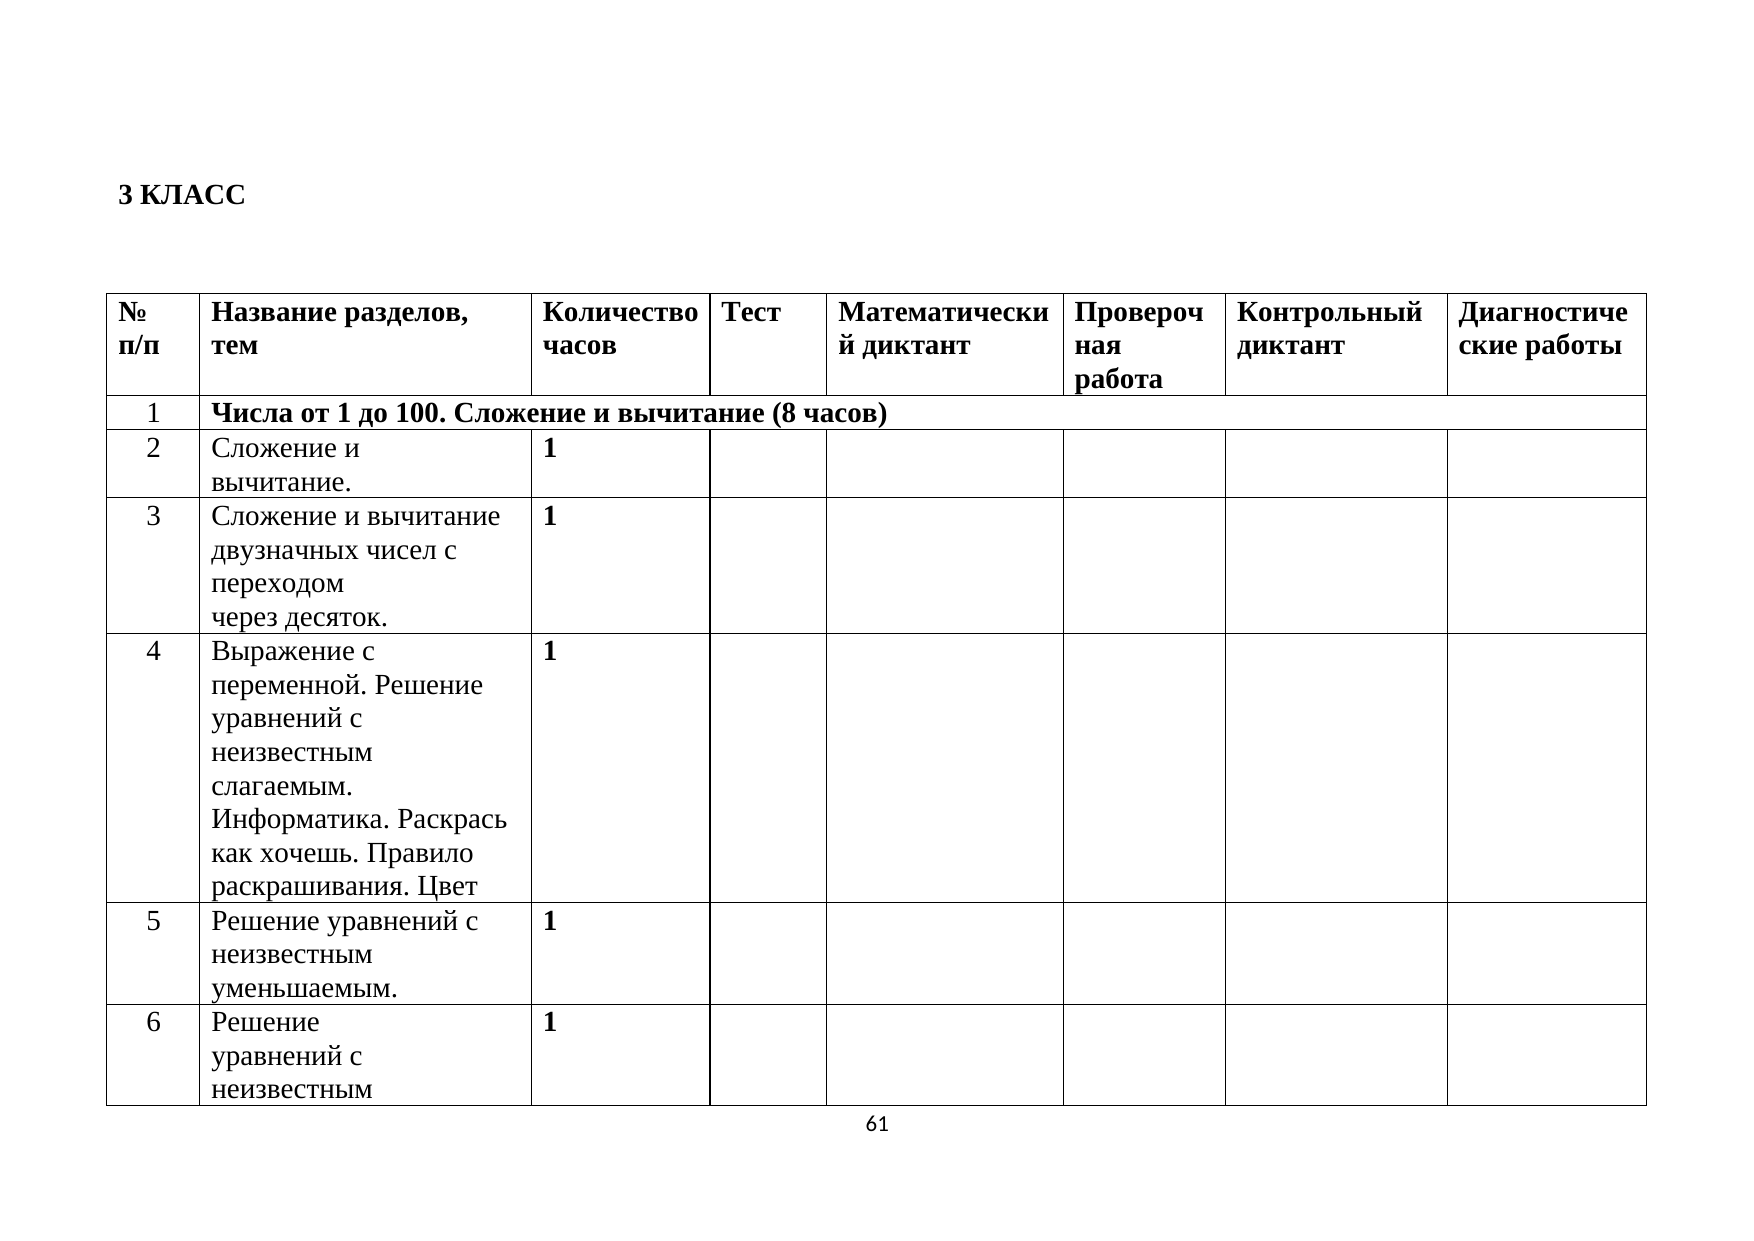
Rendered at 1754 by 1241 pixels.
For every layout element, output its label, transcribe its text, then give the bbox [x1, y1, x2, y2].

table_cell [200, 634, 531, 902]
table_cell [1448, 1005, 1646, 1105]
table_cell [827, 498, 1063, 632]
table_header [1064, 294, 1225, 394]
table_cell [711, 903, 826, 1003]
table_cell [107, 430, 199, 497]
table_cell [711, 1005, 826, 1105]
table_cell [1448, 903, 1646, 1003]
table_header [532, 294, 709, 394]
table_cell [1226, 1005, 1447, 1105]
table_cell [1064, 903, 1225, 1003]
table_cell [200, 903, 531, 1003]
text 3 КЛАСС [118, 177, 1636, 211]
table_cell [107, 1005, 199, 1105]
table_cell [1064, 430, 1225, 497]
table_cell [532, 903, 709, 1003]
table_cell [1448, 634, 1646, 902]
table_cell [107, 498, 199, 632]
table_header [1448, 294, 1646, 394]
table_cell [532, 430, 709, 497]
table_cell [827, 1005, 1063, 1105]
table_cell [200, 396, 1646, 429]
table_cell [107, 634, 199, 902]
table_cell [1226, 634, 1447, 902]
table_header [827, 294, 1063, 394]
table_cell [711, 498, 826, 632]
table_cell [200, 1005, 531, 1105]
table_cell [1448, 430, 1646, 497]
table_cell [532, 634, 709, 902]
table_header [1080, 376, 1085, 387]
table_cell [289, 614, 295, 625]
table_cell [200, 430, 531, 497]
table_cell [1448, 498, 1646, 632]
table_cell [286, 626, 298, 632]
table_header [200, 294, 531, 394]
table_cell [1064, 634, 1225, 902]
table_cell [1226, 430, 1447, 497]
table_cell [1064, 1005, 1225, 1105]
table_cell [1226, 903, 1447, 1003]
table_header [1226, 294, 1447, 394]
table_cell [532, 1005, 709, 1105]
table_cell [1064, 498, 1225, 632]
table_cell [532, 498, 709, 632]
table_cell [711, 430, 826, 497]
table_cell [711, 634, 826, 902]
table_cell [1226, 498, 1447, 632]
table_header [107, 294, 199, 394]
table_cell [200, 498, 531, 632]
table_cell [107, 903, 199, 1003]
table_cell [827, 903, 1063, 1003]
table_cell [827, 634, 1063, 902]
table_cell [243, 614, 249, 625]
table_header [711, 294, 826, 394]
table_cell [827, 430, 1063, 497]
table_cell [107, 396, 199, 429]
